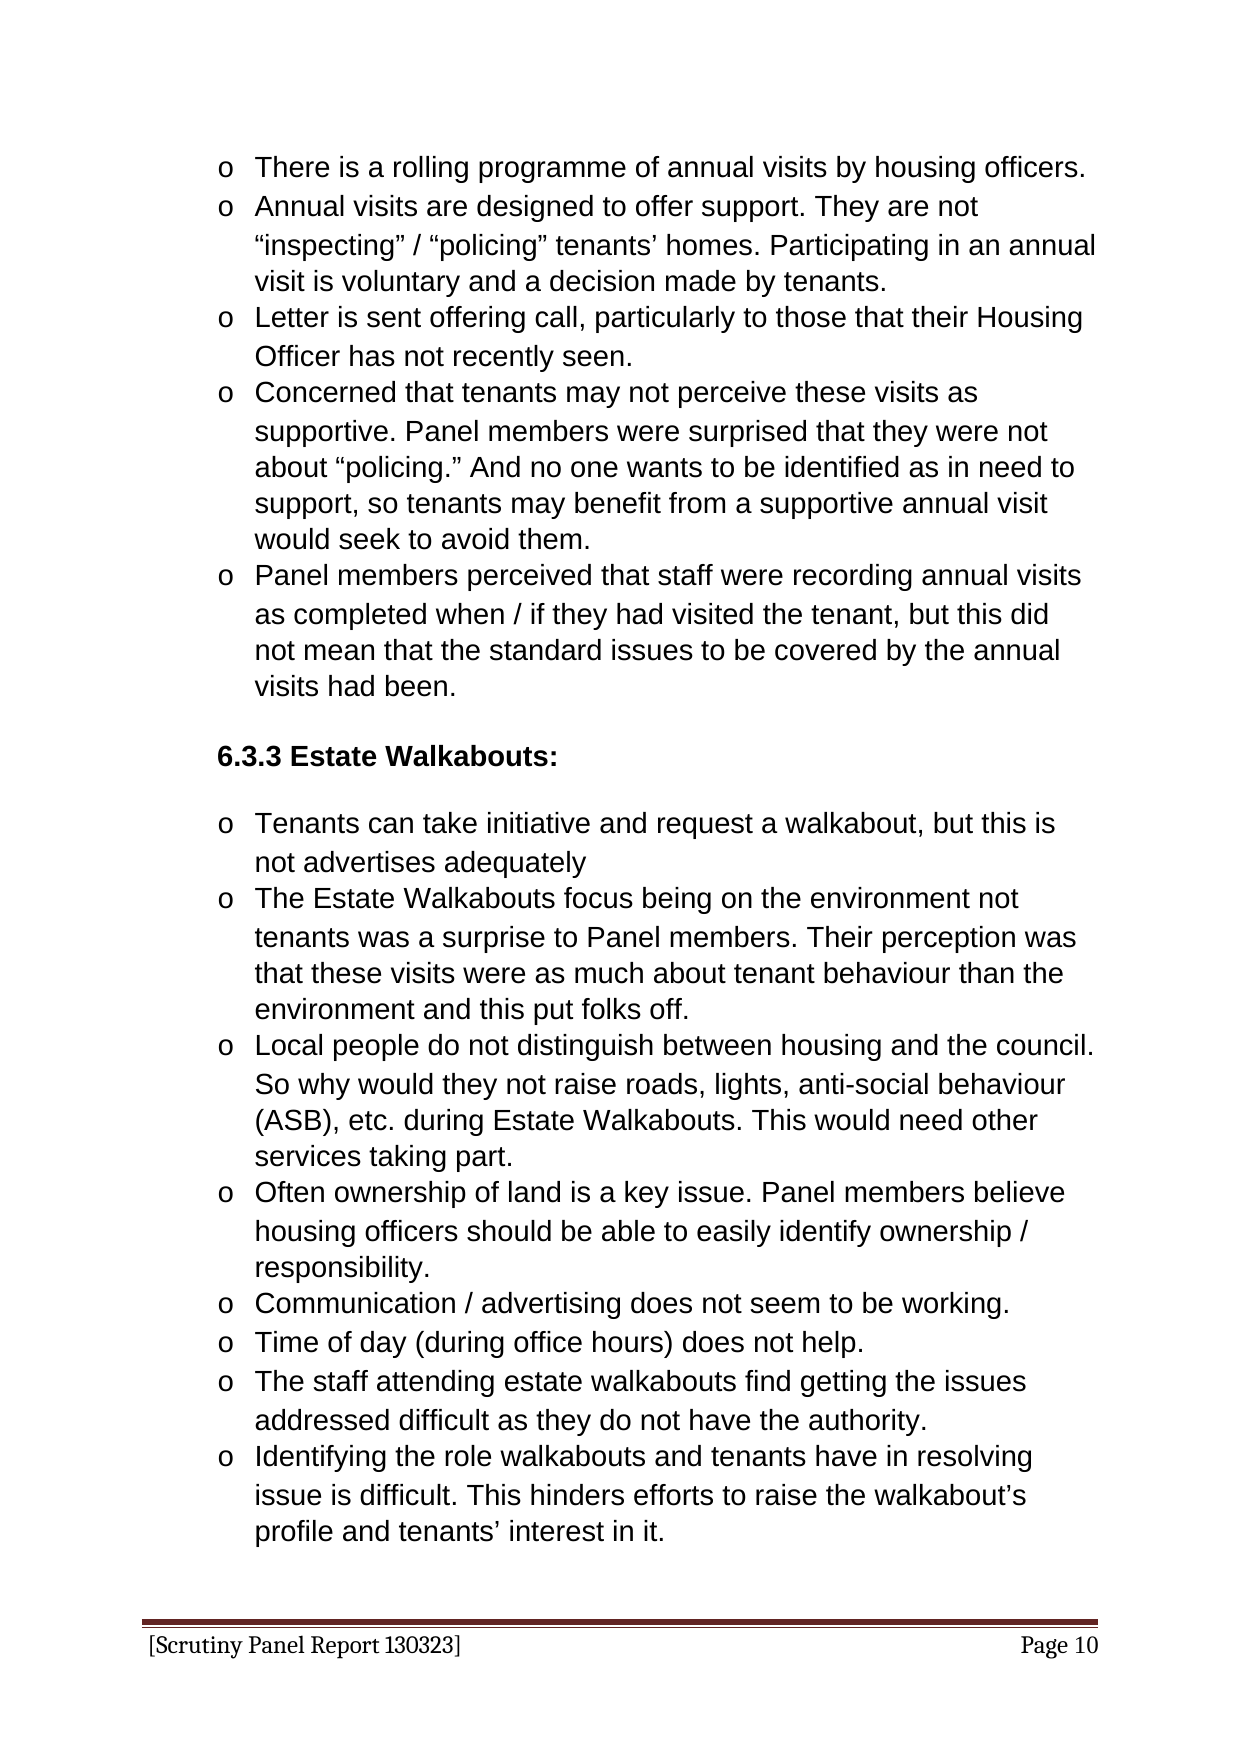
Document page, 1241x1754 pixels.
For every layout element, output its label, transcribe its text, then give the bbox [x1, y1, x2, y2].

list 6.3.3 Estate Walkabouts: [217, 739, 1098, 772]
list Time of day (during office hours) does not help. [217, 1325, 1098, 1361]
list The Estate Walkabouts focus being on the environment not tenants was a surprise to Panel members. Their perception was that these visits were as much about tenant behaviour than the environment and this put folks off. [217, 881, 1098, 1026]
list Identifying the role walkabouts and tenants have in resolving issue is difficult. This hinders efforts to raise the walkabout’s profile and tenants’ interest in it. [217, 1439, 1098, 1548]
list There is a rolling programme of annual visits by housing officers. [217, 150, 1098, 186]
list Local people do not distinguish between housing and the council. So why would they not raise roads, lights, anti-social behaviour (ASB), etc. during Estate Walkabouts. This would need other services taking part. [217, 1028, 1098, 1173]
list Communication / advertising does not seem to be working. [217, 1286, 1098, 1322]
list Letter is sent offering call, particularly to those that their Housing Officer has not recently seen. [217, 300, 1098, 372]
list Tenants can take initiative and request a walkabout, but this is not advertises adequately [217, 806, 1098, 878]
list Often ownership of land is a key issue. Panel members believe housing officers should be able to easily identify ownership / responsibility. [217, 1175, 1098, 1284]
list The staff attending estate walkabouts find getting the issues addressed difficult as they do not have the authority. [217, 1364, 1098, 1437]
list Panel members perceived that staff were recording annual visits as completed when / if they had visited the tenant, but this did not mean that the standard issues to be covered by the annual visits had been. [217, 558, 1098, 703]
list Annual visits are designed to offer support. They are not “inspecting” / “policing” tenants’ homes. Participating in an annual visit is voluntary and a decision made by tenants. [217, 189, 1098, 297]
list Concerned that tenants may not perceive these visits as supportive. Panel members were surprised that they were not about “policing.” And no one wants to be identified as in need to support, so tenants may benefit from a supportive annual visit would seek to avoid them. [217, 375, 1098, 556]
